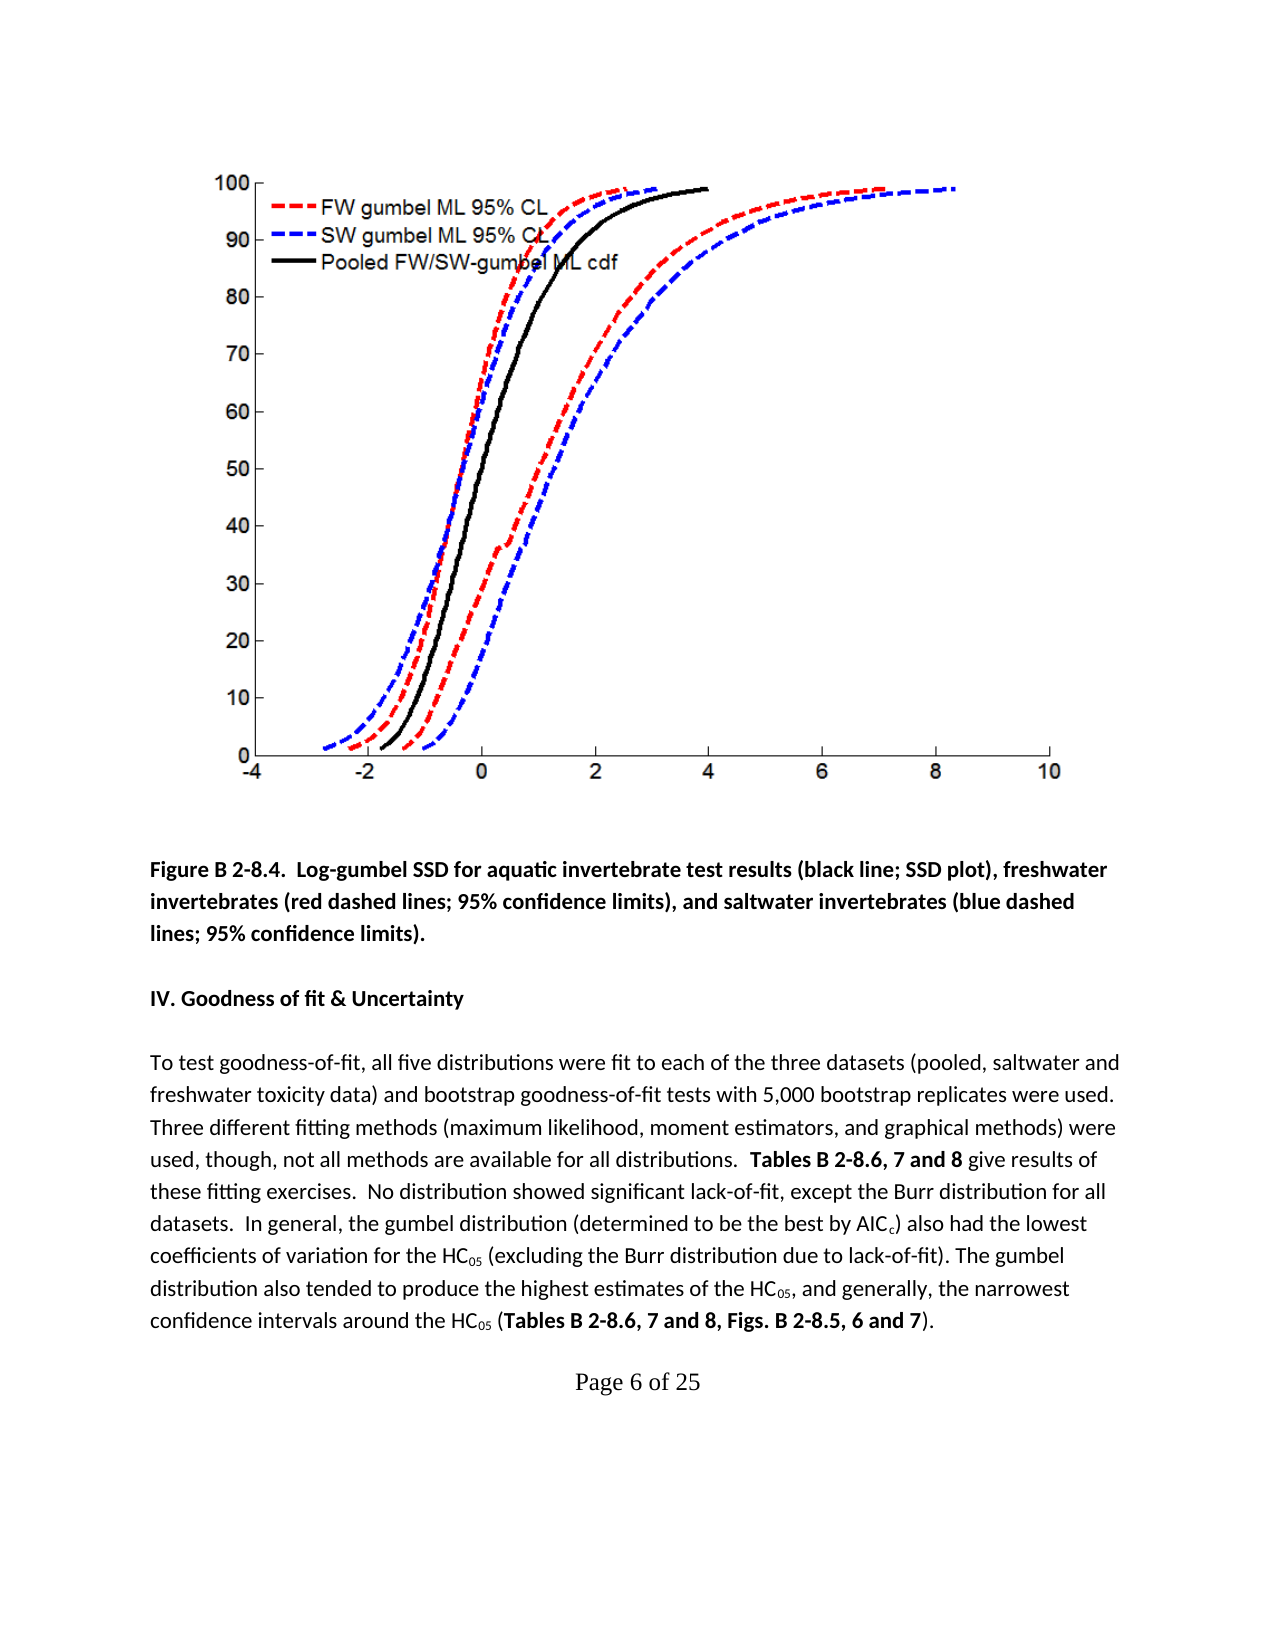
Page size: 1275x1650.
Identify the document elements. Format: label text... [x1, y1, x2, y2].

text IV. Goodness of fit & Uncertainty [150, 984, 1125, 1012]
picture [150, 150, 1124, 819]
text To test goodness-of-fit, all five distributions were fit to each of the three datasets (pooled, saltwater and freshwater toxicity data) and bootstrap goodness-of-fit tests with 5,000 bootstrap replicates were used. Three different fitting methods (maximum likelihood, moment estimators, and graphical methods) were used, though, not all methods are available for all distributions. Tables B 2-8.6, 7 and 8 give results of these fitting exercises. No distribution showed significant lack-of-fit, except the Burr distribution for all datasets. In general, the gumbel distribution (determined to be the best by AICc) also had the lowest coefficients of variation for the HC05 (excluding the Burr distribution due to lack-of-fit). The gumbel distribution also tended to produce the highest estimates of the HC05, and generally, the narrowest confidence intervals around the HC05 (Tables B 2-8.6, 7 and 8, Figs. B 2-8.5, 6 and 7). [150, 1048, 1125, 1334]
text Figure B 2-8.4. Log-gumbel SSD for aquatic invertebrate test results (black line; SSD plot), freshwater invertebrates (red dashed lines; 95% confidence limits), and saltwater invertebrates (blue dashed lines; 95% confidence limits). [150, 855, 1125, 948]
